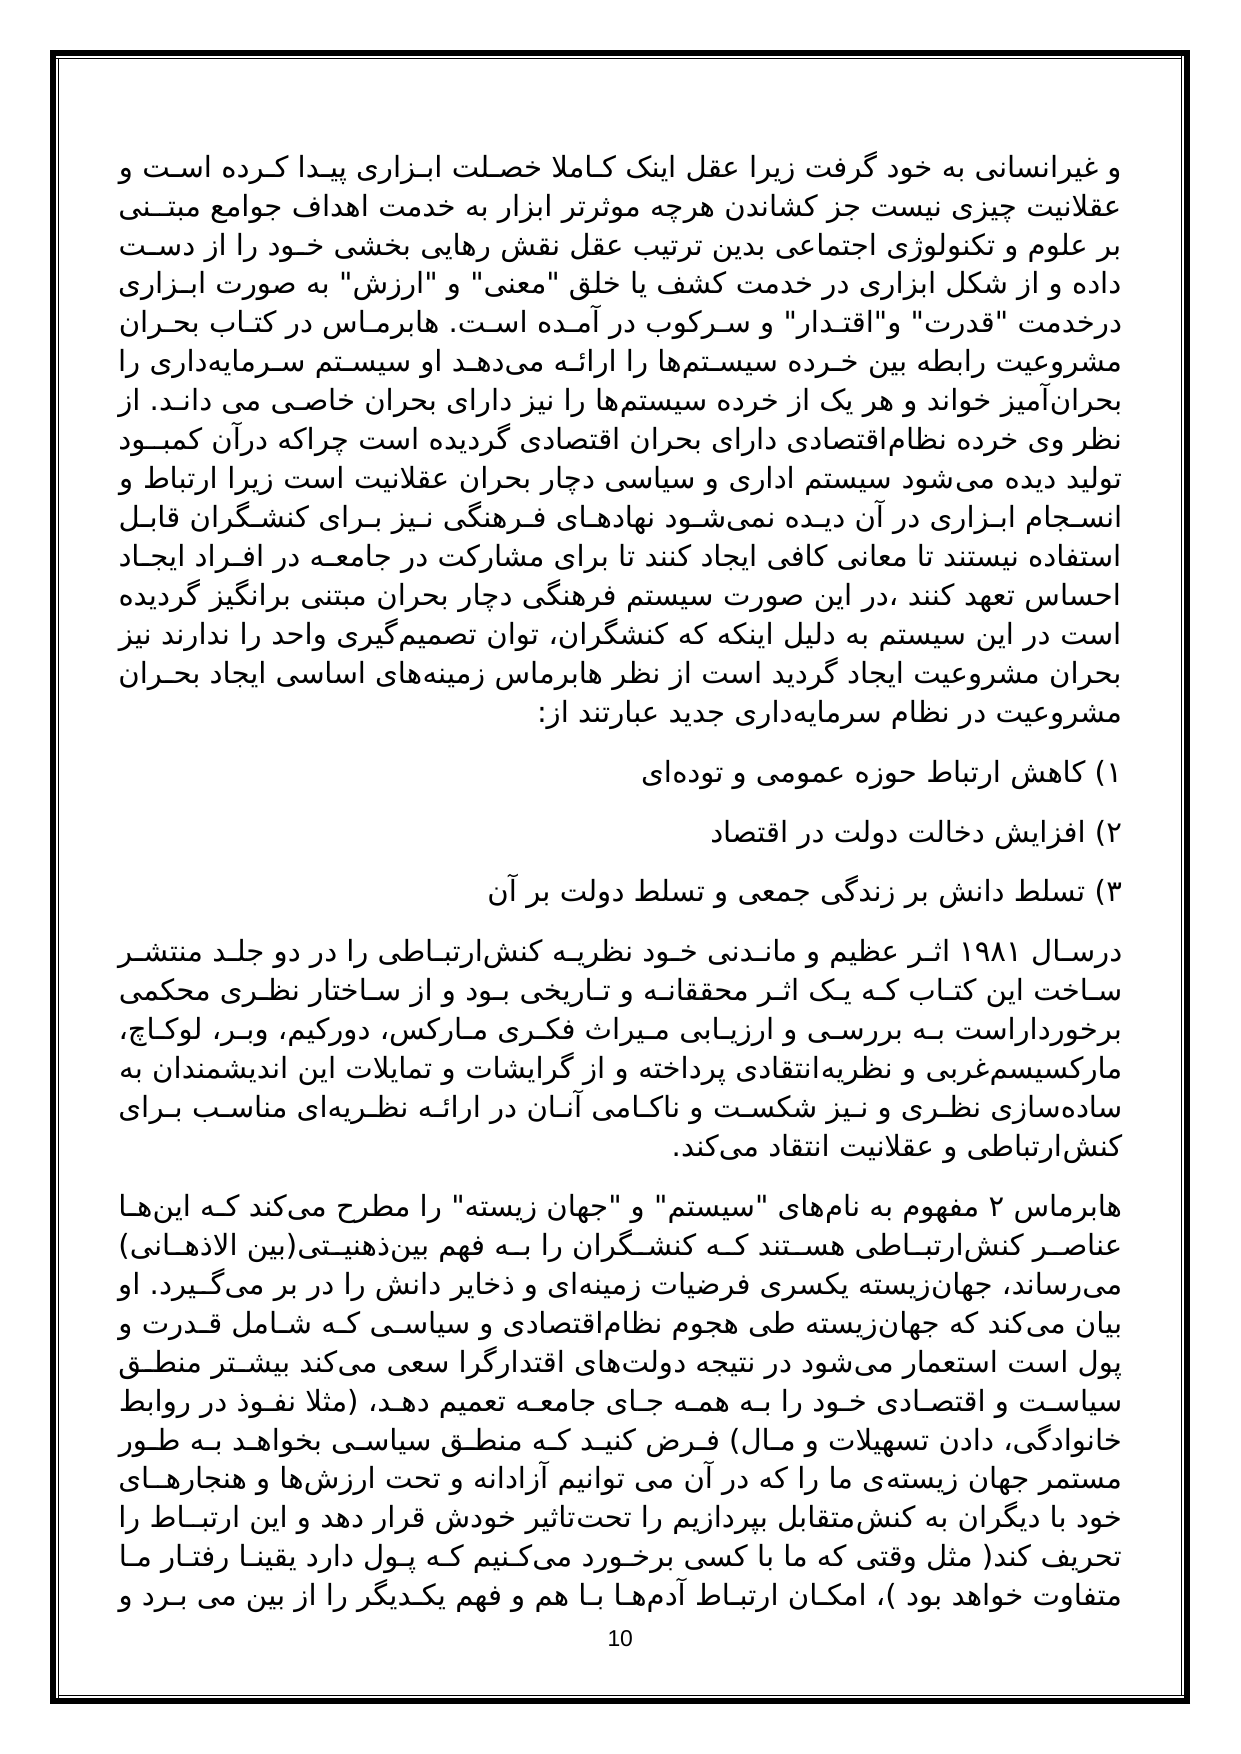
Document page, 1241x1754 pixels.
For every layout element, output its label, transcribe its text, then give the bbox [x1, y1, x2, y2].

text ۳) تسلط دانش بر زندگی جمعی و تسلط دولت بر آن [118, 875, 1122, 909]
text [118, 1189, 1122, 1613]
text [118, 150, 1122, 729]
text ۱) کاهش ارتباط حوزه عمومی و توده‌ای [118, 755, 1122, 789]
text ۲) افزایش دخالت دولت در اقتصاد [118, 815, 1122, 849]
text درسال ۱۹۸۱ اثر عظیم و ماندنی خود نظریه کنش‌ارتباطی را در دو جلد منتشر ساخت این کتاب که یک اثر محققانه و تاریخی بود و از ساختار نظری محکمی برخورداراست به بررسی و ارزیابی میراث فکری مارکس، دورکیم، وبر، لوکاچ، مارکسیسم‌غربی و نظریه‌انتقادی پرداخته و از گرایشات و تمایلات این اندیشمندان به ساده‌سازی نظری و نیز شکست و ناکامی آنان در ارائه نظریه‌ای مناسب برای کنش‌ارتباطی و عقلانیت انتقاد می‌کند. [118, 934, 1122, 1163]
